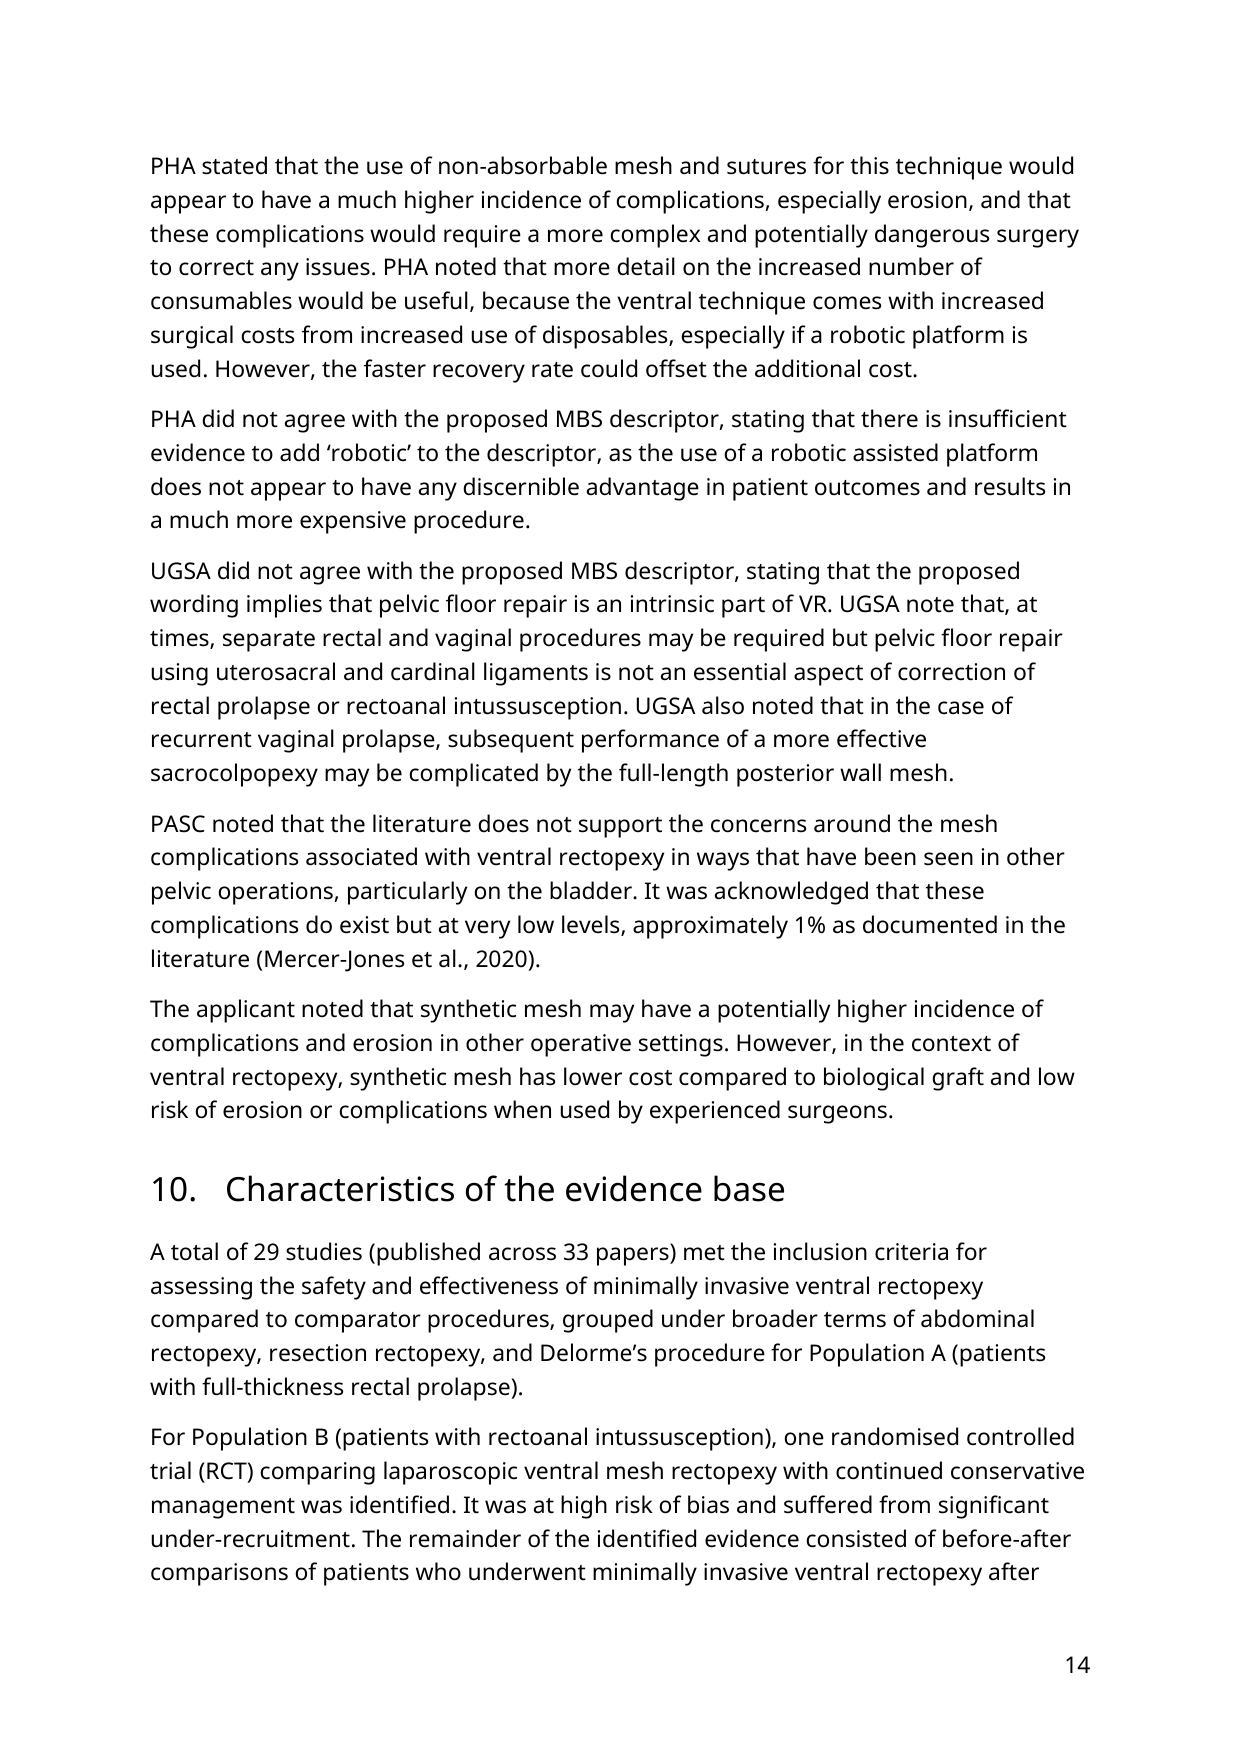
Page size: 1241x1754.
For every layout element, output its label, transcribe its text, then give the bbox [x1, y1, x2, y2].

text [150, 1421, 1090, 1587]
text PASC noted that the literature does not support the concerns around the mesh complications associated with ventral rectopexy in ways that have been seen in other pelvic operations, particularly on the bladder. It was acknowledged that these complications do exist but at very low levels, approximately 1% as documented in the literature (Mercer-Jones et al., 2020). [150, 807, 1090, 974]
text The applicant noted that synthetic mesh may have a potentially higher incidence of complications and erosion in other operative settings. However, in the context of ventral rectopexy, synthetic mesh has lower cost compared to biological graft and low risk of erosion or complications when used by experienced surgeons. [150, 993, 1090, 1125]
text A total of 29 studies (published across 33 papers) met the inclusion criteria for assessing the safety and effectiveness of minimally invasive ventral rectopexy compared to comparator procedures, grouped under broader terms of abdominal rectopexy, resection rectopexy, and Delorme’s procedure for Population A (patients with full-thickness rectal prolapse). [150, 1236, 1090, 1402]
text PHA stated that the use of non-absorbable mesh and sutures for this technique would appear to have a much higher incidence of complications, especially erosion, and that these complications would require a more complex and potentially dangerous surgery to correct any issues. PHA noted that more detail on the increased number of consumables would be useful, because the ventral technique comes with increased surgical costs from increased use of disposables, especially if a robotic platform is used. However, the faster recovery rate could offset the additional cost. [150, 150, 1090, 384]
text UGSA did not agree with the proposed MBS descriptor, stating that the proposed wording implies that pelvic floor repair is an intrinsic part of VR. UGSA note that, at times, separate rectal and vaginal procedures may be required but pelvic floor repair using uterosacral and cardinal ligaments is not an essential aspect of correction of rectal prolapse or rectoanal intussusception. UGSA also noted that in the case of recurrent vaginal prolapse, subsequent performance of a more effective sacrocolpopexy may be complicated by the full-length posterior wall mesh. [150, 554, 1090, 788]
text PHA did not agree with the proposed MBS descriptor, stating that there is insufficient evidence to add ‘robotic’ to the descriptor, as the use of a robotic assisted platform does not appear to have any discernible advantage in patient outcomes and results in a much more expensive procedure. [150, 403, 1090, 535]
subtitle Characteristics of the evidence base [150, 1165, 1090, 1211]
